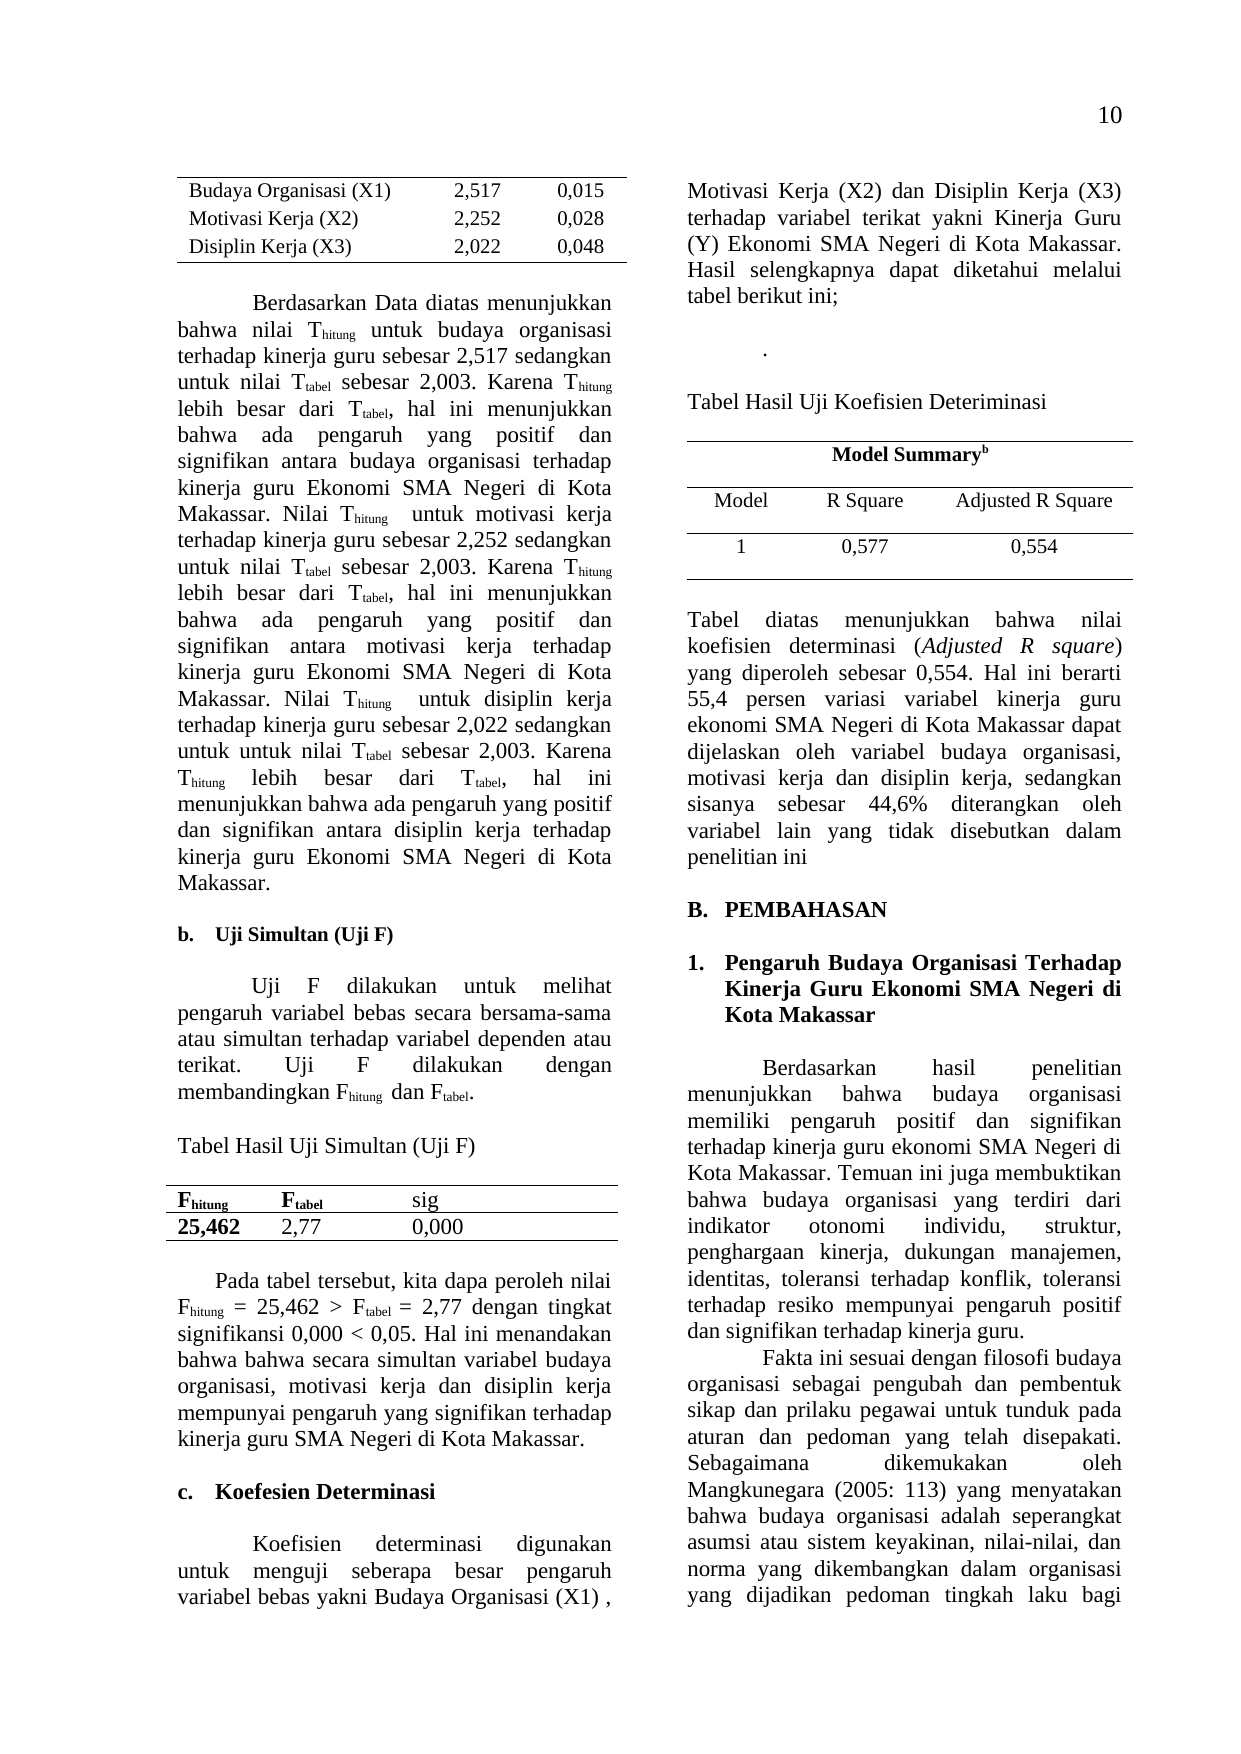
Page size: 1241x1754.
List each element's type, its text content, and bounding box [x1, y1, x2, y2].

table_cell 25,462 [166, 1213, 270, 1239]
list Uji F dilakukan untuk melihat pengaruh variabel bebas secara bersama-sama atau simultan terhadap variabel dependen atau terikat. Uji F dilakukan dengan membandingkan Fhitung dan Ftabel. [177, 972, 612, 1104]
table_cell 0,000 [401, 1213, 618, 1239]
table_cell 1 [687, 534, 795, 578]
text Tabel Hasil Uji Koefisien Deteriminasi [687, 388, 1122, 414]
text Koefisien determinasi digunakan untuk menguji seberapa besar pengaruh variabel bebas yakni Budaya Organisasi (X1) , Motivasi Kerja (X2) dan Disiplin Kerja (X3) terhadap variabel terikat yakni Kinerja Guru (Y) Ekonomi SMA Negeri di Kota Makassar. Hasil selengkapnya dapat diketahui melalui tabel berikut ini; [687, 177, 1122, 309]
text Tabel Hasil Uji Simultan (Uji F) [177, 1132, 612, 1158]
table_cell 0,577 [795, 534, 935, 578]
table_header Fhitung [166, 1186, 270, 1212]
text Tabel diatas menunjukkan bahwa nilai koefisien determinasi (Adjusted R square) yang diperoleh sebesar 0,554. Hal ini berarti 55,4 persen variasi variabel kinerja guru ekonomi SMA Negeri di Kota Makassar dapat dijelaskan oleh variabel budaya organisasi, motivasi kerja dan disiplin kerja, sedangkan sisanya sebesar 44,6% diterangkan oleh variabel lain yang tidak disebutkan dalam penelitian ini [687, 606, 1122, 869]
text . [687, 335, 1122, 362]
list Pada tabel tersebut, kita dapa peroleh nilai Fhitung = 25,462 > Ftabel = 2,77 dengan tingkat signifikansi 0,000 < 0,05. Hal ini menandakan bahwa bahwa secara simultan variabel budaya organisasi, motivasi kerja dan disiplin kerja mempunyai pengaruh yang signifikan terhadap kinerja guru SMA Negeri di Kota Makassar. [177, 1267, 612, 1451]
table_cell Model [687, 488, 795, 533]
table_header Ftabel [270, 1186, 401, 1212]
table_cell Budaya Organisasi (X1) [177, 178, 421, 206]
table_cell 2,517 [421, 178, 534, 206]
table_header sig [401, 1186, 618, 1212]
table_cell R Square [795, 488, 935, 533]
table_cell Motivasi Kerja (X2) [177, 206, 421, 234]
list Berdasarkan hasil penelitian menunjukkan bahwa budaya organisasi memiliki pengaruh positif dan signifikan terhadap kinerja guru ekonomi SMA Negeri di Kota Makassar. Temuan ini juga membuktikan bahwa budaya organisasi yang terdiri dari indikator otonomi individu, struktur, penghargaan kinerja, dukungan manajemen, identitas, toleransi terhadap konflik, toleransi terhadap resiko mempunyai pengaruh positif dan signifikan terhadap kinerja guru. [687, 1054, 1122, 1344]
text Koefisien determinasi digunakan untuk menguji seberapa besar pengaruh variabel bebas yakni Budaya Organisasi (X1) , Motivasi Kerja (X2) dan Disiplin Kerja (X3) terhadap variabel terikat yakni Kinerja Guru (Y) Ekonomi SMA Negeri di Kota Makassar. Hasil selengkapnya dapat diketahui melalui tabel berikut ini; [177, 1531, 612, 1609]
text Berdasarkan Data diatas menunjukkan bahwa nilai Thitung untuk budaya organisasi terhadap kinerja guru sebesar 2,517 sedangkan untuk nilai Ttabel sebesar 2,003. Karena Thitung lebih besar dari Ttabel, hal ini menunjukkan bahwa ada pengaruh yang positif dan signifikan antara budaya organisasi terhadap kinerja guru Ekonomi SMA Negeri di Kota Makassar. Nilai Thitung untuk motivasi kerja terhadap kinerja guru sebesar 2,252 sedangkan untuk nilai Ttabel sebesar 2,003. Karena Thitung lebih besar dari Ttabel, hal ini menunjukkan bahwa ada pengaruh yang positif dan signifikan antara motivasi kerja terhadap kinerja guru Ekonomi SMA Negeri di Kota Makassar. Nilai Thitung untuk disiplin kerja terhadap kinerja guru sebesar 2,022 sedangkan untuk untuk nilai Ttabel sebesar 2,003. Karena Thitung lebih besar dari Ttabel, hal ini menunjukkan bahwa ada pengaruh yang positif dan signifikan antara disiplin kerja terhadap kinerja guru Ekonomi SMA Negeri di Kota Makassar. [177, 289, 612, 896]
table_cell 2,022 [421, 234, 534, 262]
list Koefesien Determinasi [177, 1478, 612, 1504]
table_cell Adjusted R Square [935, 488, 1133, 533]
table_cell 0,554 [935, 534, 1133, 578]
table_cell 0,028 [534, 206, 627, 234]
list Pengaruh Budaya Organisasi Terhadap Kinerja Guru Ekonomi SMA Negeri di Kota Makassar [687, 948, 1122, 1028]
table_cell 0,048 [534, 234, 627, 262]
list Uji Simultan (Uji F) [177, 922, 612, 946]
table_cell Disiplin Kerja (X3) [177, 234, 421, 262]
table_header Model Summaryb [687, 442, 1133, 487]
table_cell 2,77 [270, 1213, 401, 1239]
list PEMBAHASAN [687, 896, 1122, 922]
table_cell 0,015 [534, 178, 627, 206]
table_cell 2,252 [421, 206, 534, 234]
